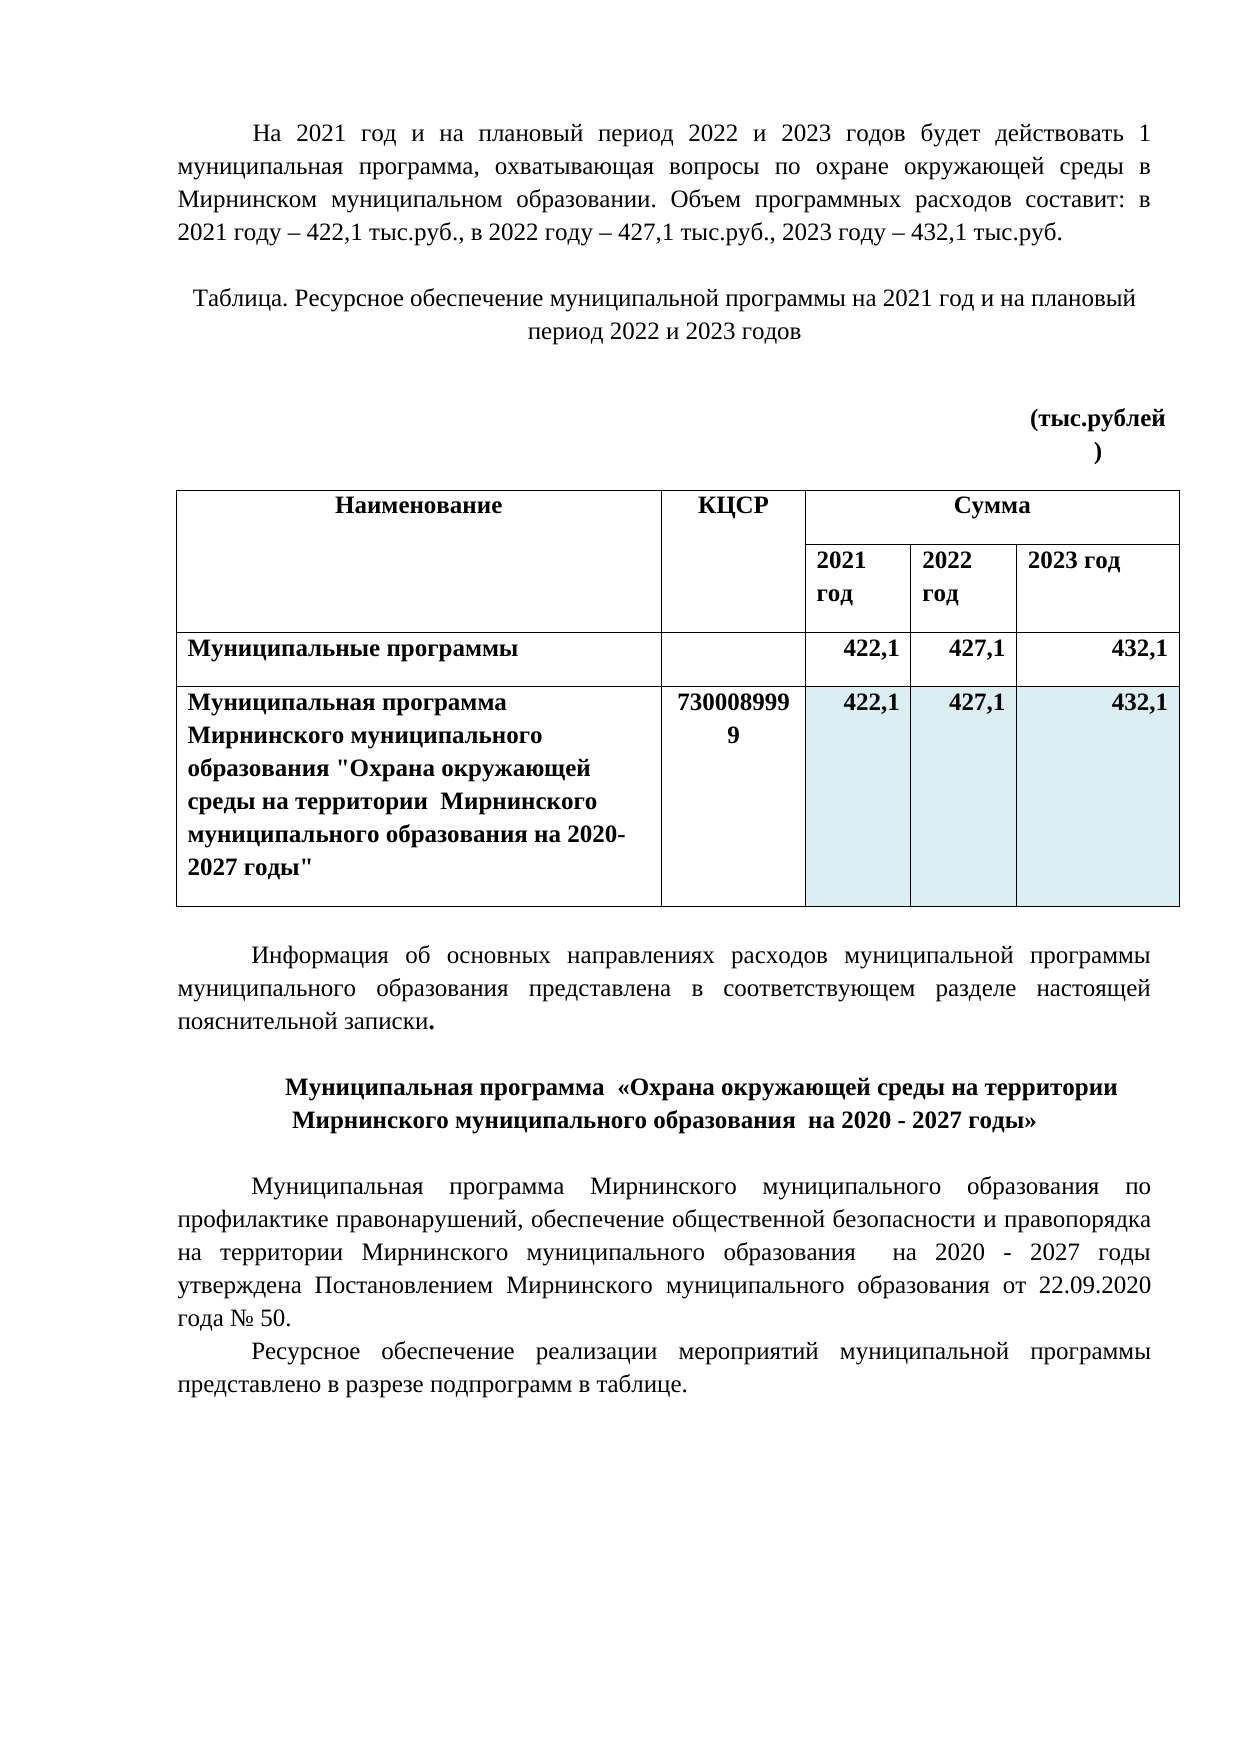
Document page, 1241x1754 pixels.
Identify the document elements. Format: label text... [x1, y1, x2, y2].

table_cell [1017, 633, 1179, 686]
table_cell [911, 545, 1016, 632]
text Информация об основных направлениях расходов муниципальной программы муниципального образования представлена в соответствующем разделе настоящей пояснительной записки. [177, 940, 1152, 1034]
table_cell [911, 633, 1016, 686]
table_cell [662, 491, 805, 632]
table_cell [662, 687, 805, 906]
text Муниципальная программа Мирнинского муниципального образования по профилактике правонарушений, обеспечение общественной безопасности и правопорядка на территории Мирнинского муниципального образования на 2020 - 2027 годы утверждена Постановлением Мирнинского муниципального образования от 22.09.2020 года № 50. [177, 1171, 1152, 1332]
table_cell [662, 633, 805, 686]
text Таблица. Ресурсное обеспечение муниципальной программы на 2021 год и на плановый период 2022 и 2023 годов [177, 283, 1152, 345]
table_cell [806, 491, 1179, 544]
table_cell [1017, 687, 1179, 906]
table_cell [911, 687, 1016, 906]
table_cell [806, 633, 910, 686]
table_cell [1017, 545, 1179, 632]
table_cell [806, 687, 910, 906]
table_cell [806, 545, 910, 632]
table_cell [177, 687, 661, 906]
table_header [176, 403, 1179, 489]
text На 2021 год и на плановый период 2022 и 2023 годов будет действовать 1 муниципальная программа, охватывающая вопросы по охране окружающей среды в Мирнинском муниципальном образовании. Объем программных расходов составит: в 2021 году – 422,1 тыс.руб., в 2022 году – 427,1 тыс.руб., 2023 году – 432,1 тыс.руб. [177, 118, 1152, 246]
text Муниципальная программа «Охрана окружающей среды на территории Мирнинского муниципального образования на 2020 - 2027 годы» [177, 1072, 1152, 1133]
text Ресурсное обеспечение реализации мероприятий муниципальной программы представлено в разрезе подпрограмм в таблице. [177, 1336, 1152, 1398]
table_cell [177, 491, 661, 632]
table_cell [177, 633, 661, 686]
